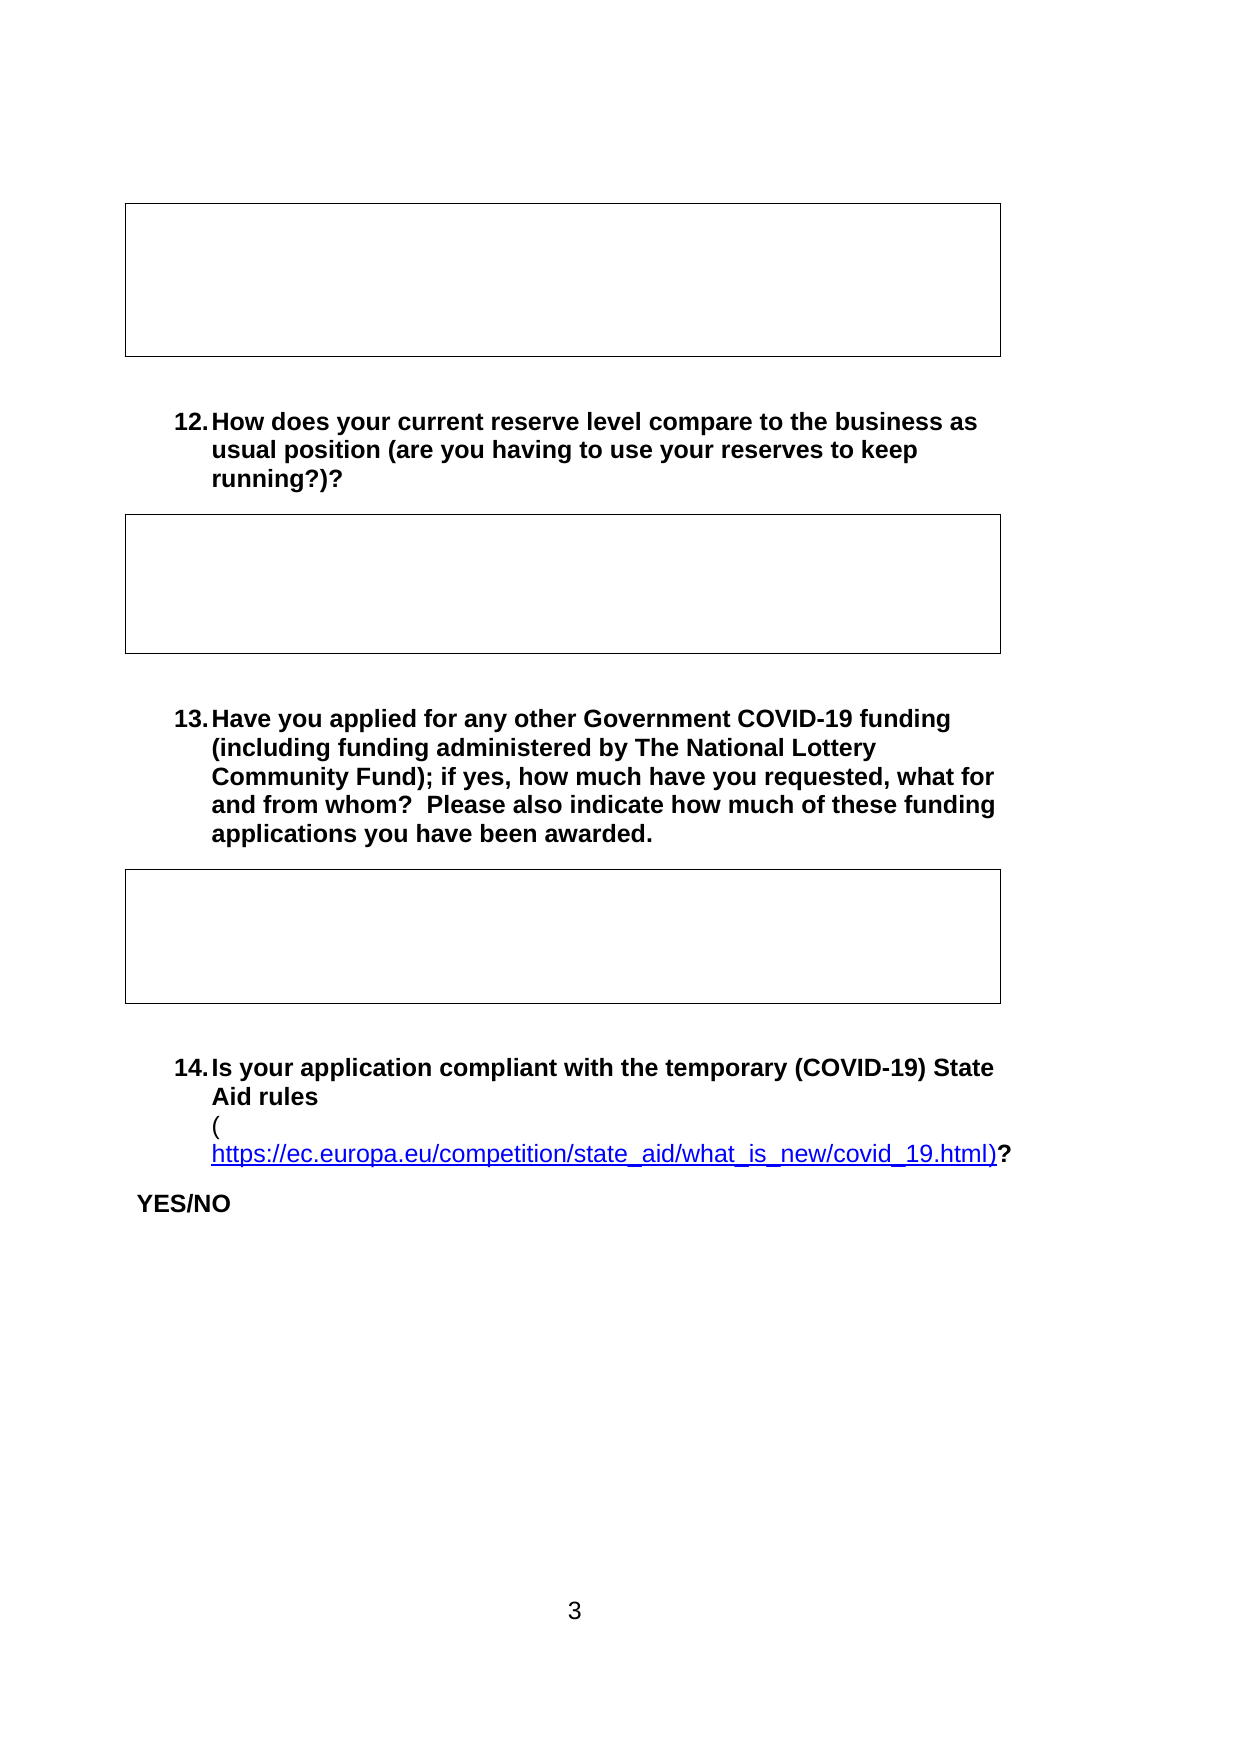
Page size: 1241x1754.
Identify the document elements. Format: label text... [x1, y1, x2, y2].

list Have you applied for any other Government COVID-19 funding (including funding administered by The National Lottery Community Fund); if yes, how much have you requested, what for and from whom? Please also indicate how much of these funding applications you have been awarded. [174, 704, 1013, 848]
list How does your current reserve level compare to the business as usual position (are you having to use your reserves to keep running?)? [174, 407, 1013, 493]
table_header [126, 204, 1000, 356]
table_header [126, 515, 1000, 653]
table_header [126, 870, 1000, 1003]
list Is your application compliant with the temporary (COVID-19) State Aid rules (https://ec.europa.eu/competition/state_aid/what_is_new/covid_19.html)? [174, 1053, 1013, 1168]
text YES/NO [136, 1189, 1013, 1218]
